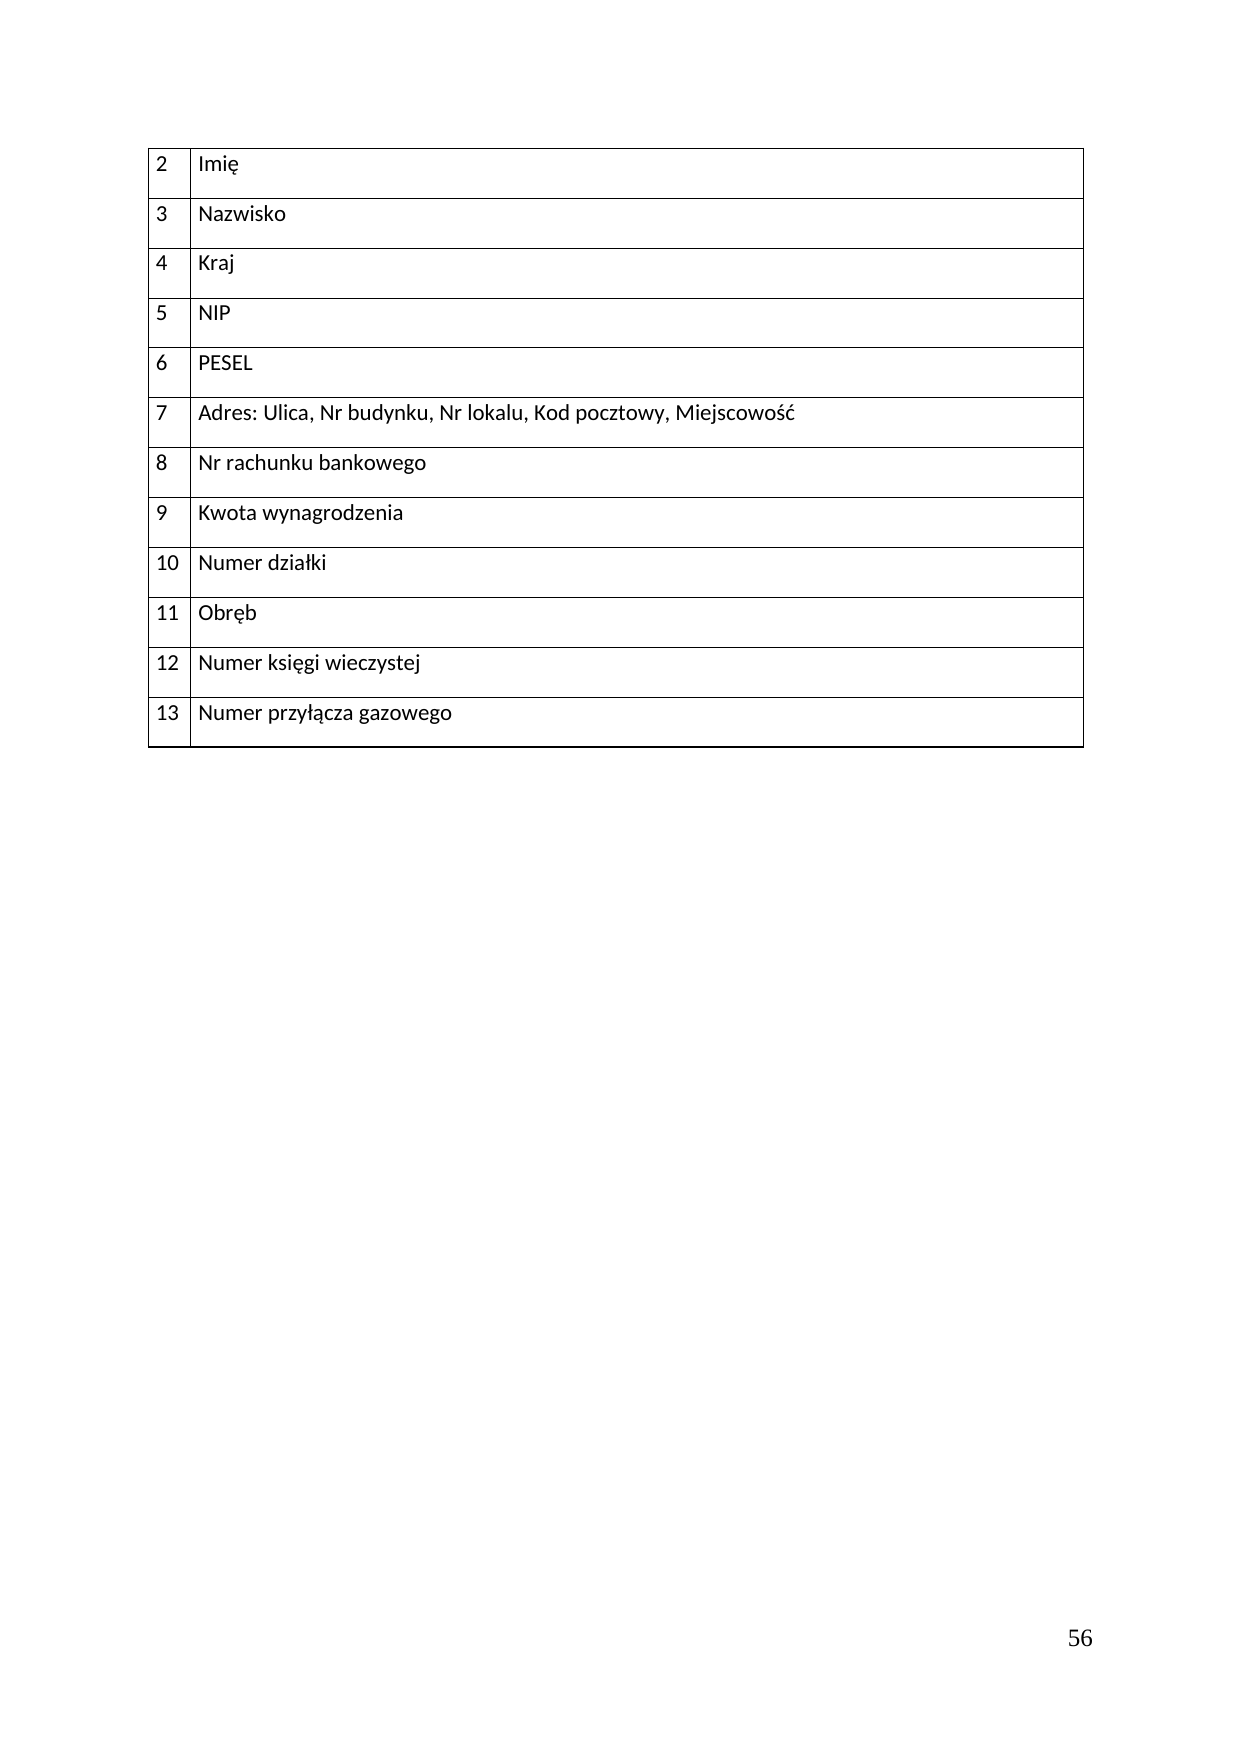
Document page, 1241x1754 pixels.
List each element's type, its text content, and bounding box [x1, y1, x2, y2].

table_cell PESEL [191, 348, 1083, 397]
table_cell Kraj [191, 249, 1083, 297]
table_cell 5 [149, 299, 190, 347]
table_cell 4 [149, 249, 190, 297]
table_cell Numer przyłącza gazowego [191, 698, 1083, 746]
table_cell 3 [149, 199, 190, 247]
table_cell Adres: Ulica, Nr budynku, Nr lokalu, Kod pocztowy, Miejscowość [191, 398, 1083, 447]
table_cell 8 [149, 448, 190, 497]
table_cell 7 [149, 398, 190, 447]
table_cell 2 [149, 149, 190, 198]
table_cell 9 [149, 498, 190, 547]
table_cell Nr rachunku bankowego [191, 448, 1083, 497]
table_cell Obręb [191, 598, 1083, 647]
table_cell 10 [149, 548, 190, 597]
table_cell 6 [149, 348, 190, 397]
table_cell Numer działki [191, 548, 1083, 597]
table_cell 12 [149, 648, 190, 697]
table_cell 11 [149, 598, 190, 647]
table_cell NIP [191, 299, 1083, 347]
table_cell Numer księgi wieczystej [191, 648, 1083, 697]
table_cell Nazwisko [191, 199, 1083, 247]
table_cell Imię [191, 149, 1083, 198]
table_cell 13 [149, 698, 190, 746]
table_cell Kwota wynagrodzenia [191, 498, 1083, 547]
